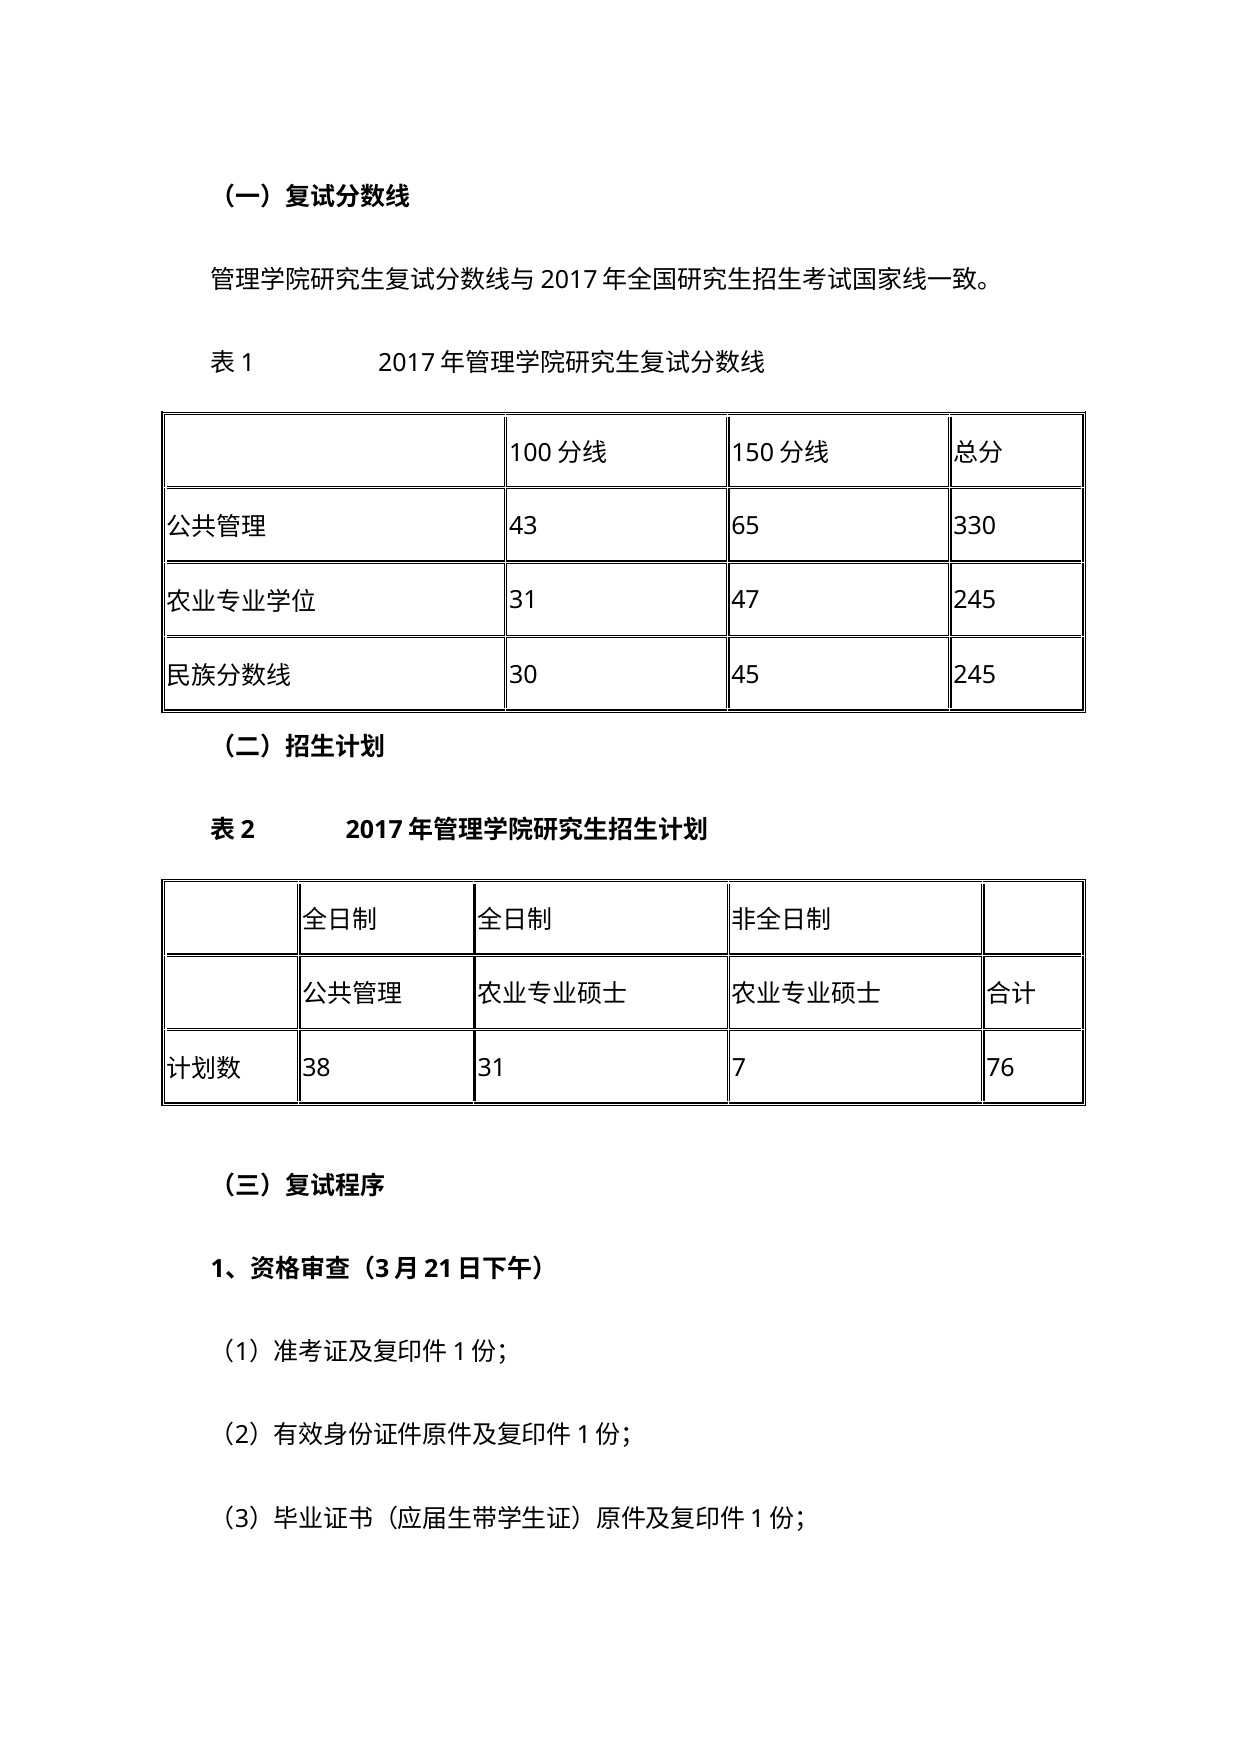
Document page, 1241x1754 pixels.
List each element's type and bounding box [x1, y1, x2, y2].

table_header [160, 162, 1084, 1561]
